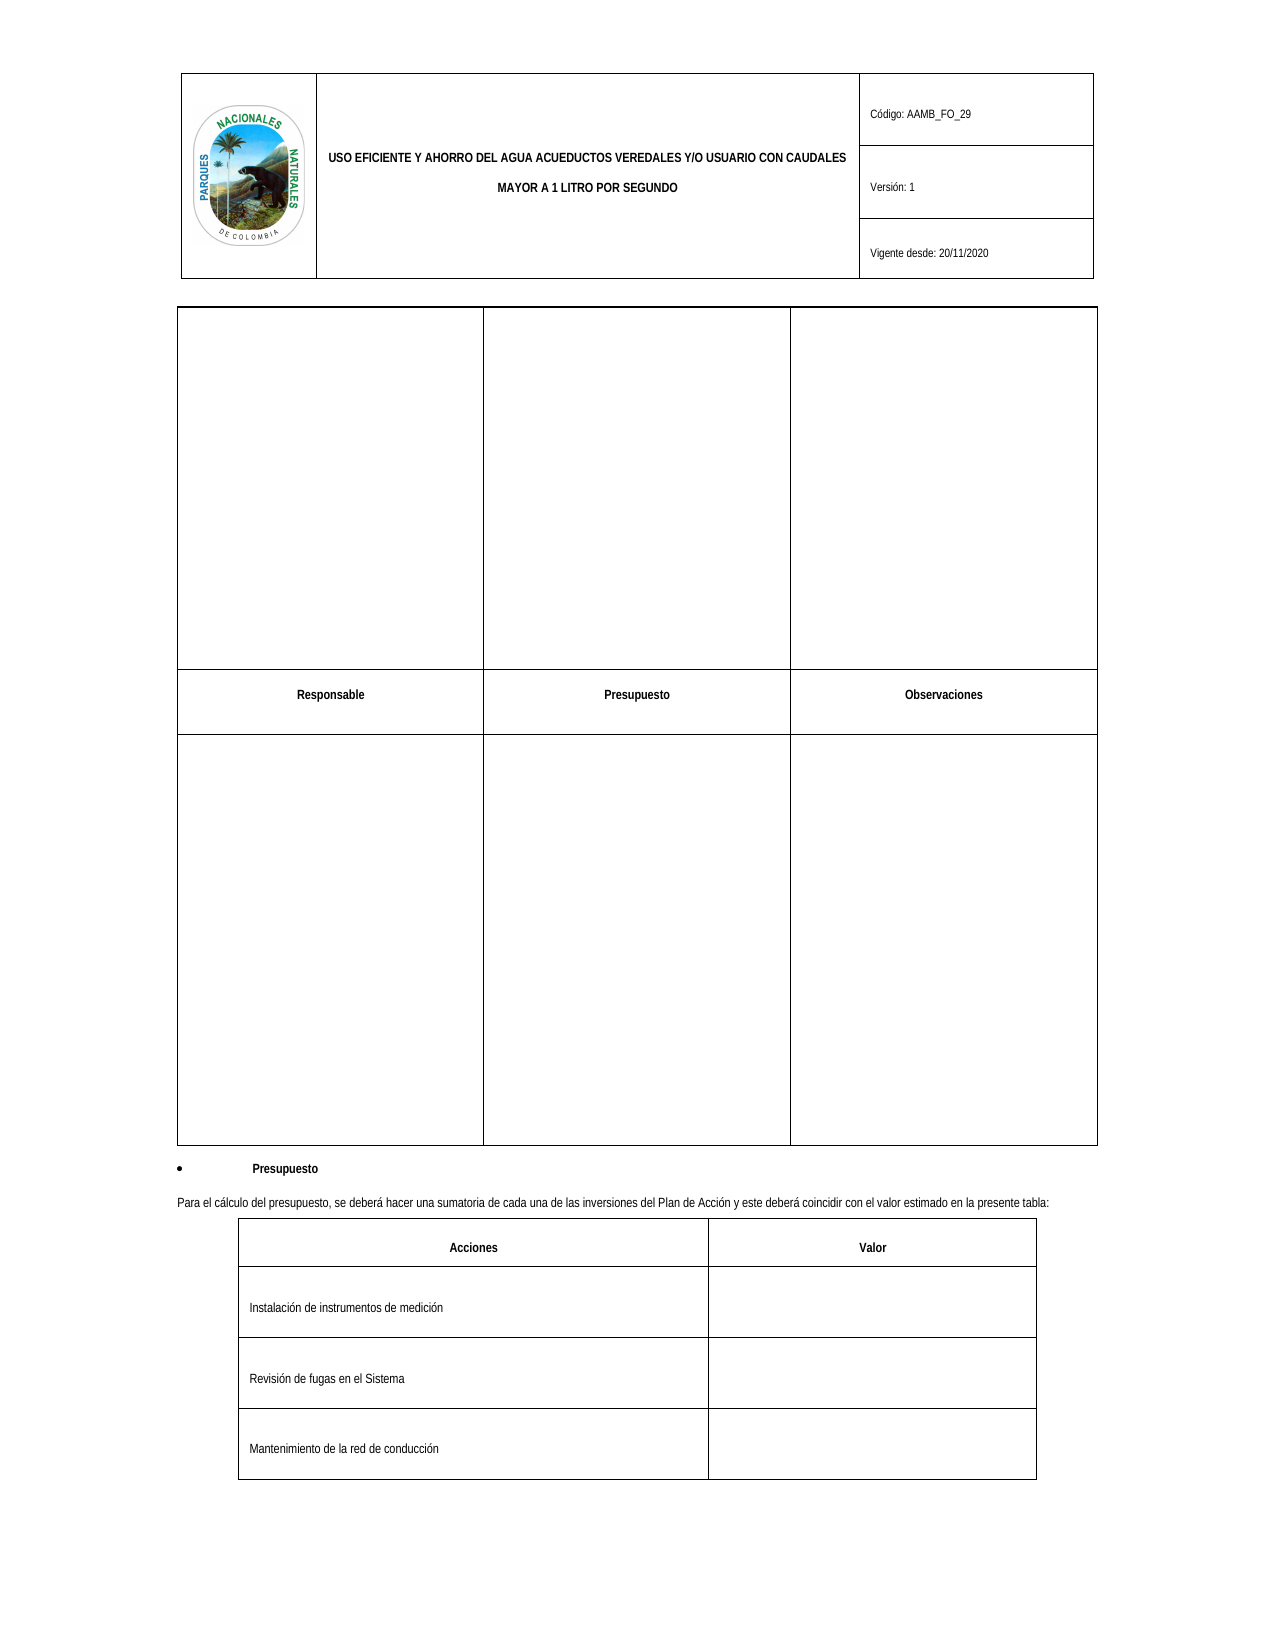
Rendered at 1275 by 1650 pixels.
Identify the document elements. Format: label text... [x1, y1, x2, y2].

text Para el cálculo del presupuesto, se deberá hacer una sumatoria de cada una de las inversiones del Plan de Acción y este deberá coincidir con el valor estimado en la presente tabla: [177, 1184, 1098, 1210]
table_cell [178, 308, 483, 668]
picture [193, 105, 305, 246]
table_cell Instalación de instrumentos de medición [239, 1267, 708, 1337]
table_cell Observaciones [791, 670, 1097, 734]
table_cell [791, 735, 1097, 1145]
list Presupuesto [177, 1150, 1098, 1176]
table_cell [709, 1409, 1036, 1479]
table_cell [484, 308, 790, 668]
table_cell [709, 1267, 1036, 1337]
table_cell [484, 735, 790, 1145]
table_cell [178, 735, 483, 1145]
table_header Acciones [239, 1219, 708, 1266]
table_cell Responsable [178, 670, 483, 734]
table_header Valor [709, 1219, 1036, 1266]
table_cell Revisión de fugas en el Sistema [239, 1338, 708, 1408]
table_cell Mantenimiento de la red de conducción [239, 1409, 708, 1479]
table_cell [709, 1338, 1036, 1408]
table_cell Presupuesto [484, 670, 790, 734]
table_cell [791, 308, 1097, 668]
